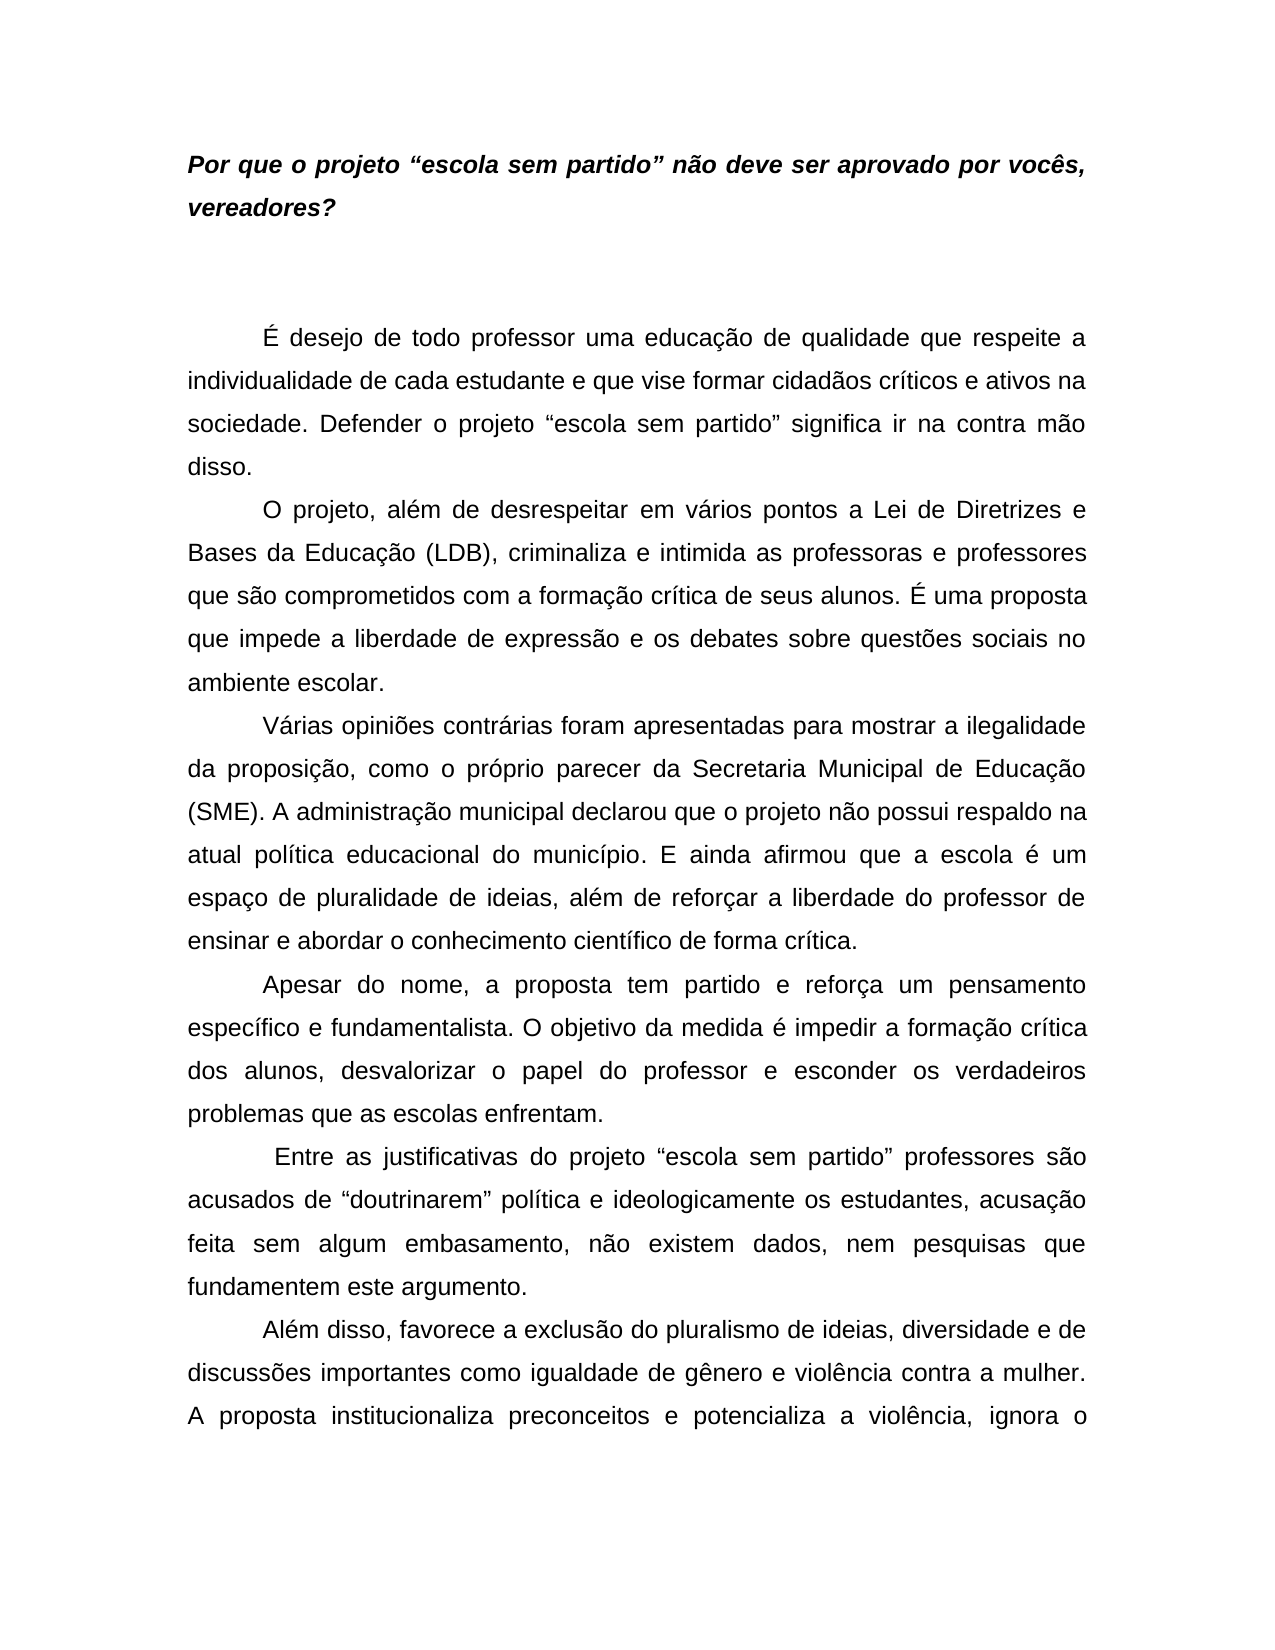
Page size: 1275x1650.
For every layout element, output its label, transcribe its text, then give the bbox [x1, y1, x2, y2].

text É desejo de todo professor uma educação de qualidade que respeite a individualidade de cada estudante e que vise formar cidadãos críticos e ativos na sociedade. Defender o projeto “escola sem partido” significa ir na contra mão disso. [187, 322, 1087, 481]
text O projeto, além de desrespeitar em vários pontos a Lei de Diretrizes e Bases da Educação (LDB), criminaliza e intimida as professoras e professores que são comprometidos com a formação crítica de seus alunos. É uma proposta que impede a liberdade de expressão e os debates sobre questões sociais no ambiente escolar. [187, 495, 1087, 696]
text Apesar do nome, a proposta tem partido e reforça um pensamento específico e fundamentalista. O objetivo da medida é impedir a formação crítica dos alunos, desvalorizar o papel do professor e esconder os verdadeiros problemas que as escolas enfrentam. [187, 969, 1087, 1128]
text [187, 1315, 1087, 1430]
text Por que o projeto “escola sem partido” não deve ser aprovado por vocês, vereadores? [187, 150, 1087, 222]
text Várias opiniões contrárias foram apresentadas para mostrar a ilegalidade da proposição, como o próprio parecer da Secretaria Municipal de Educação (SME). A administração municipal declarou que o projeto não possui respaldo na atual política educacional do município. E ainda afirmou que a escola é um espaço de pluralidade de ideias, além de reforçar a liberdade do professor de ensinar e abordar o conhecimento científico de forma crítica. [187, 711, 1087, 955]
text Entre as justificativas do projeto “escola sem partido” professores são acusados de “doutrinarem” política e ideologicamente os estudantes, acusação feita sem algum embasamento, não existem dados, nem pesquisas que fundamentem este argumento. [187, 1142, 1087, 1300]
